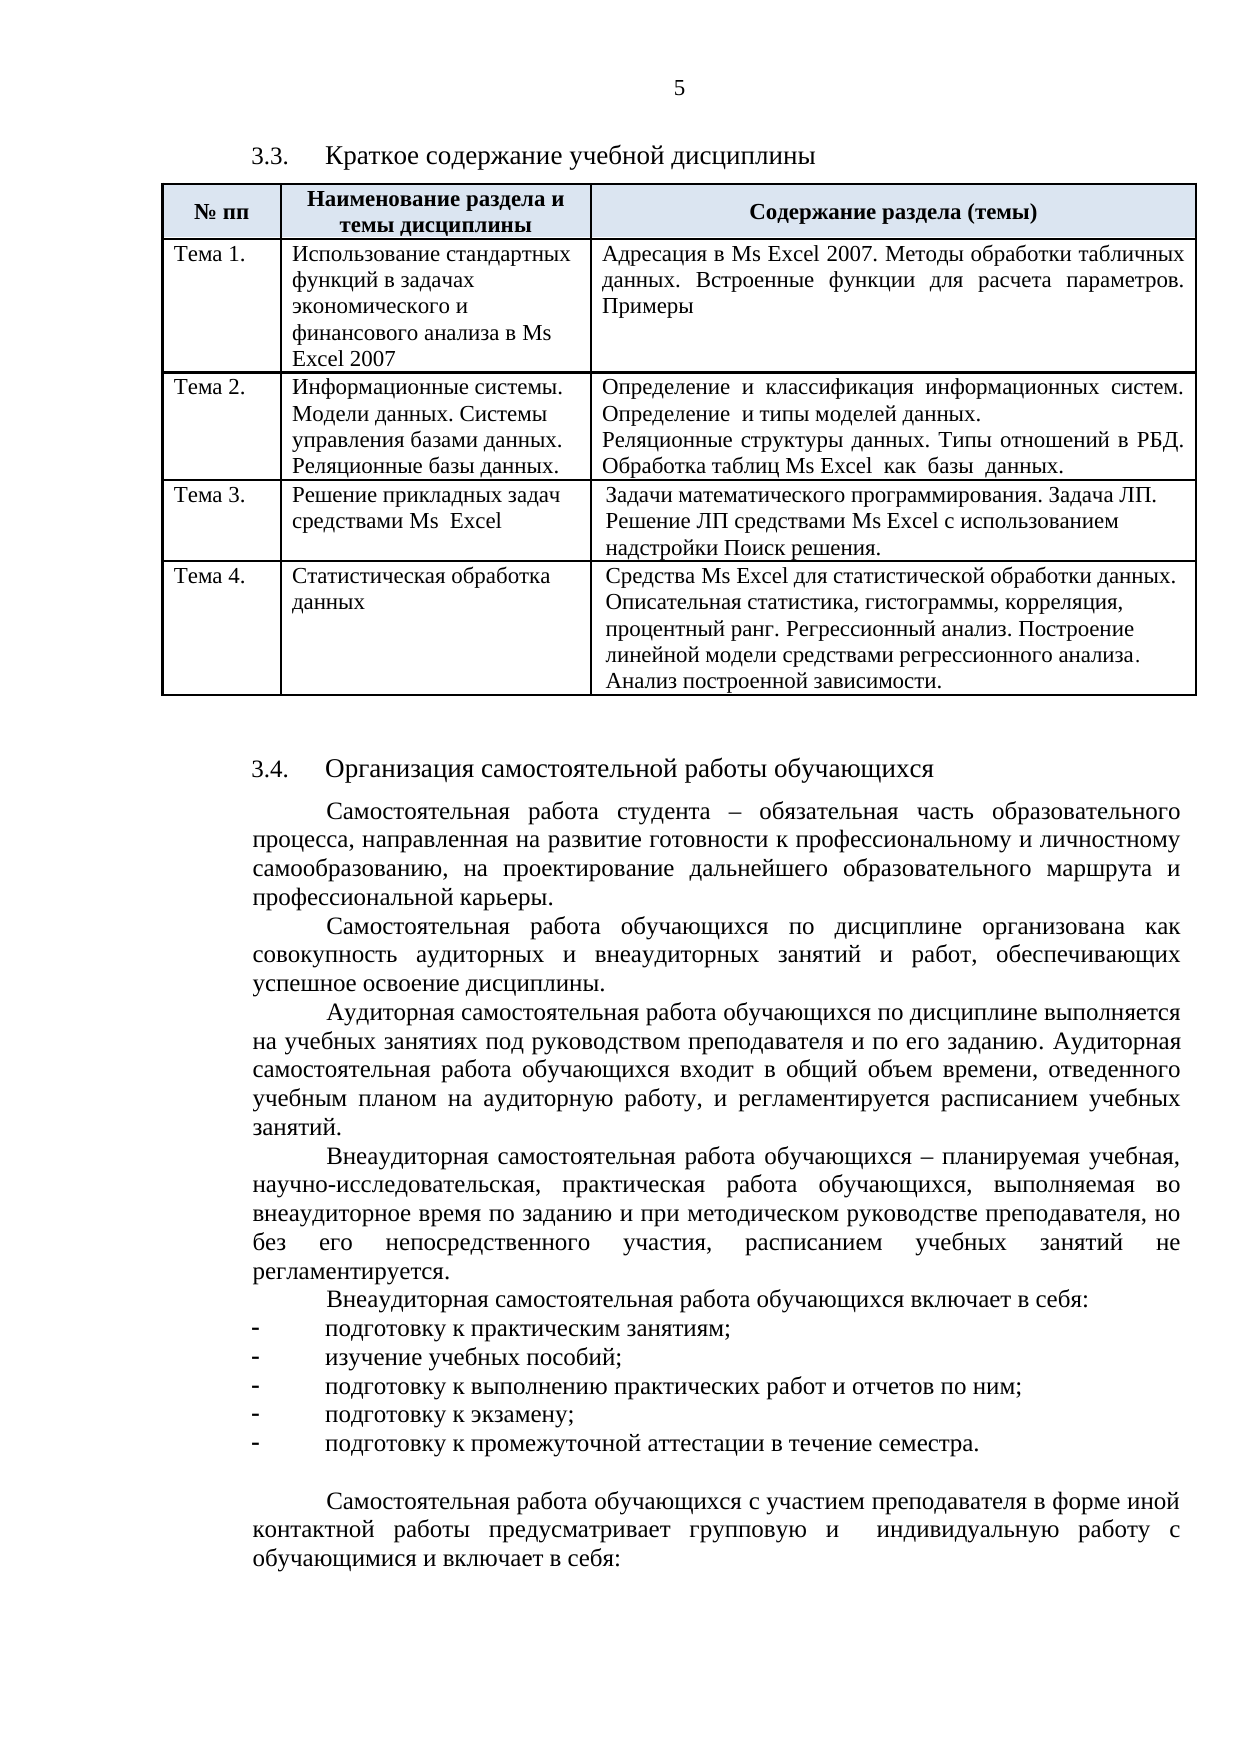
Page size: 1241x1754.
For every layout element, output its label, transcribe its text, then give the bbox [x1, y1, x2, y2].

text Внеаудиторная самостоятельная работа обучающихся включает в себя: [252, 1284, 1181, 1313]
table_header № пп [164, 185, 280, 237]
list изучение учебных пособий; [177, 1342, 1181, 1371]
text Аудиторная самостоятельная работа обучающихся по дисциплине выполняется на учебных занятиях под руководством преподавателя и по его заданию. Аудиторная самостоятельная работа обучающихся входит в общий объем времени, отведенного учебным планом на аудиторную работу, и регламентируется расписанием учебных занятий. [252, 997, 1181, 1141]
table_cell Определение и классификация информационных систем. Определение и типы моделей данных. Реляционные структуры данных. Типы отношений в РБД. Обработка таблиц Ms Excel как базы данных. [592, 374, 1195, 479]
text Самостоятельная работа обучающихся по дисциплине организована как совокупность аудиторных и внеаудиторных занятий и работ, обеспечивающих успешное освоение дисциплины. [252, 911, 1181, 997]
table_cell Адресация в Ms Excel 2007. Методы обработки табличных данных. Встроенные функции для расчета параметров. Примеры [592, 240, 1195, 371]
table_cell Тема 3. [164, 481, 280, 560]
table_cell Статистическая обработка данных [282, 562, 590, 694]
text Внеаудиторная самостоятельная работа обучающихся – планируемая учебная, научно-исследовательская, практическая работа обучающихся, выполняемая во внеаудиторное время по заданию и при методическом руководстве преподавателя, но без его непосредственного участия, расписанием учебных занятий не регламентируется. [252, 1141, 1181, 1284]
list подготовку к промежуточной аттестации в течение семестра. [177, 1428, 1181, 1457]
table_header Наименование раздела и темы дисциплины [282, 185, 590, 237]
table_cell Решение прикладных задач средствами Ms Excel [282, 481, 590, 560]
subtitle Краткое содержание учебной дисциплины [251, 139, 1181, 170]
table_cell Использование стандартных функций в задачах экономического и финансового анализа в Ms Excel 2007 [282, 240, 590, 371]
subtitle Организация самостоятельной работы обучающихся [251, 752, 1181, 783]
table_cell Тема 4. [164, 562, 280, 694]
table_cell Тема 2. [164, 374, 280, 479]
table_cell Задачи математического программирования. Задача ЛП. Решение ЛП средствами Ms Excel с использованием надстройки Поиск решения. [592, 481, 1195, 560]
text Самостоятельная работа студента – обязательная часть образовательного процесса, направленная на развитие готовности к профессиональному и личностному самообразованию, на проектирование дальнейшего образовательного маршрута и профессиональной карьеры. [252, 796, 1181, 911]
text Самостоятельная работа обучающихся с участием преподавателя в форме иной контактной работы предусматривает групповую и индивидуальную работу с обучающимися и включает в себя: [252, 1486, 1181, 1572]
table_cell Средства Ms Excel для статистической обработки данных. Описательная статистика, гистограммы, корреляция, процентный ранг. Регрессионный анализ. Построение линейной модели средствами регрессионного анализа. Анализ построенной зависимости. [592, 562, 1195, 694]
table_cell Информационные системы. Модели данных. Системы управления базами данных. Реляционные базы данных. [282, 374, 590, 479]
table_header Содержание раздела (темы) [592, 185, 1195, 237]
table_cell Тема 1. [164, 240, 280, 371]
list подготовку к практическим занятиям; [177, 1313, 1181, 1342]
list подготовку к выполнению практических работ и отчетов по ним; [177, 1371, 1181, 1399]
list подготовку к экзамену; [177, 1399, 1181, 1428]
